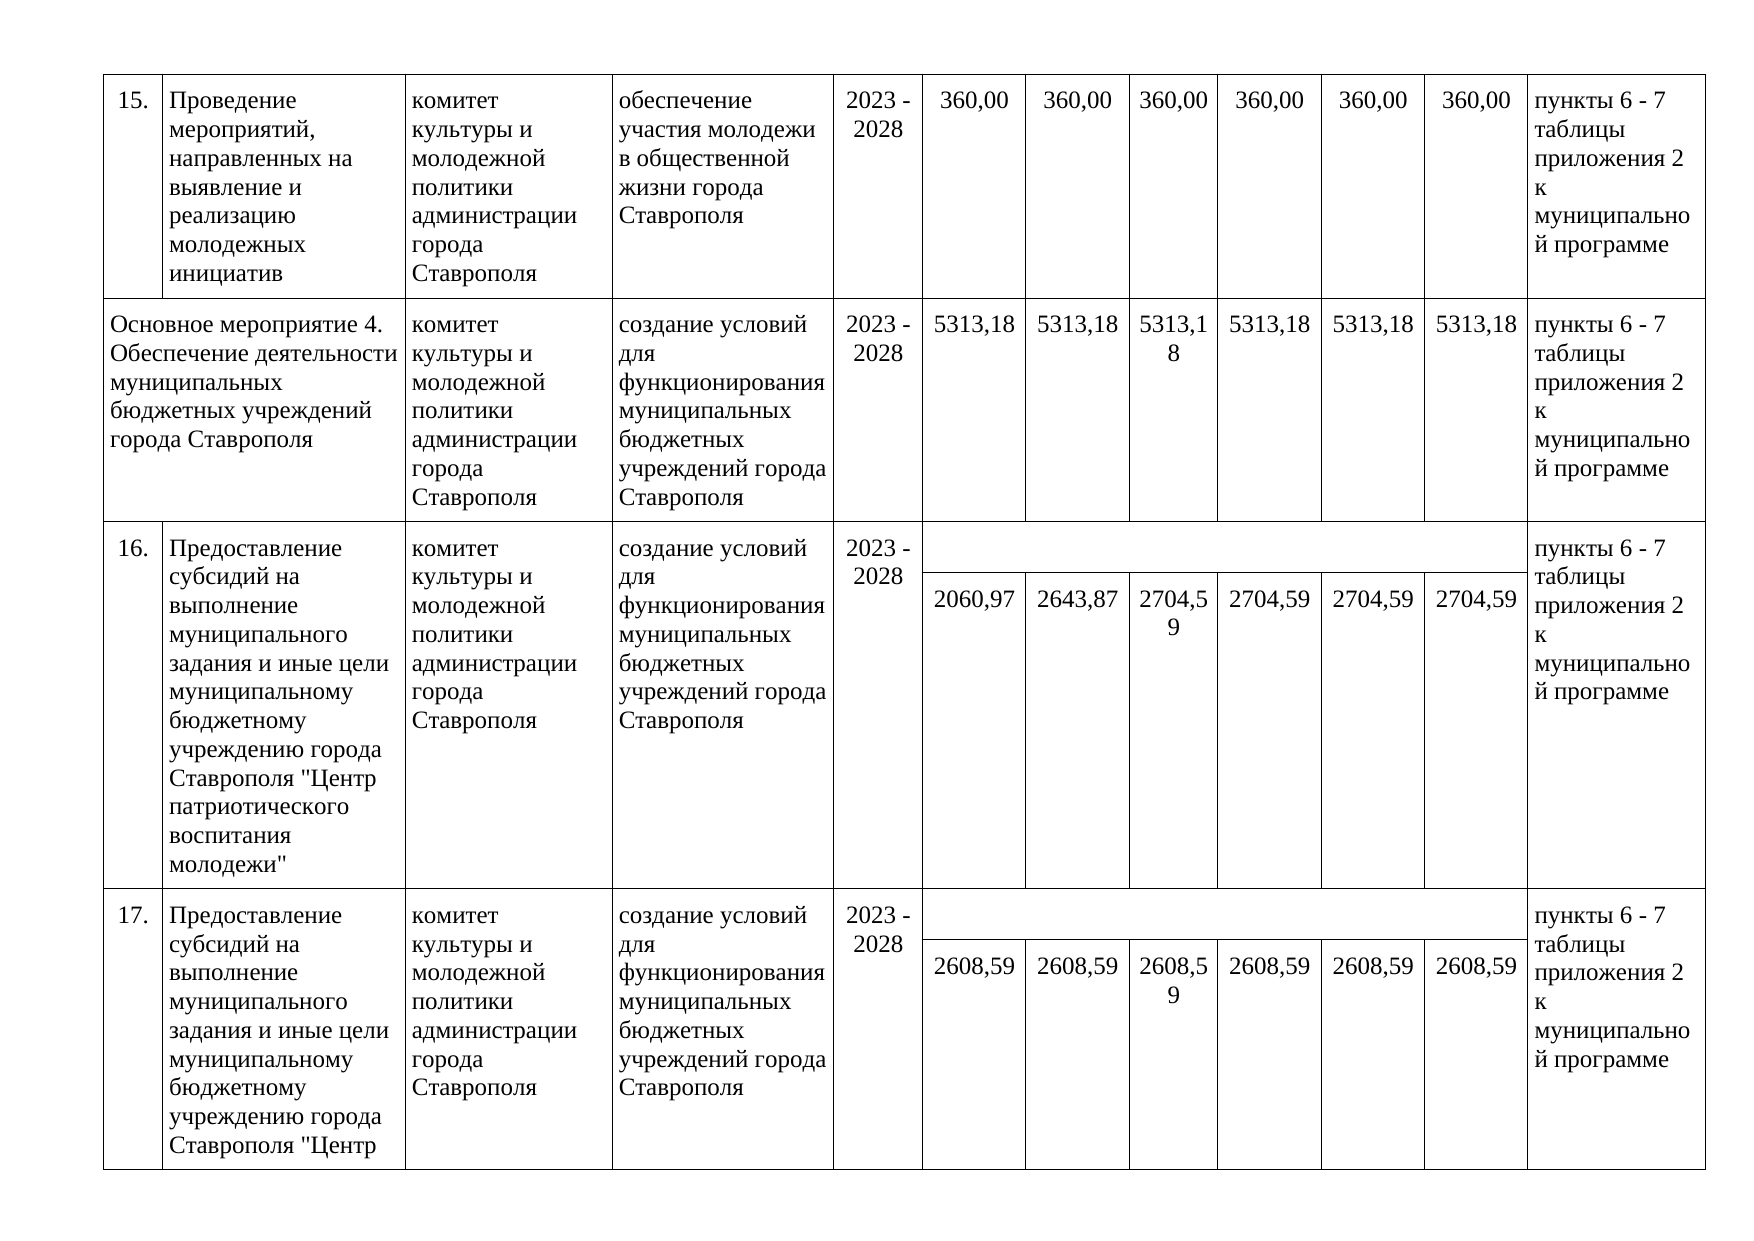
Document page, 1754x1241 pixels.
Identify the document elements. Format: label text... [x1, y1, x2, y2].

table_cell 5313,18 [1026, 299, 1129, 521]
table_cell [923, 889, 1527, 939]
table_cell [406, 75, 612, 297]
table_cell 2704,59 [1218, 573, 1321, 888]
table_cell 17. [104, 889, 162, 1169]
table_cell 2643,87 [1026, 573, 1129, 888]
table_cell 5313,18 [1425, 299, 1527, 521]
table_cell 2023 - 2028 [834, 889, 922, 1169]
table_cell 2704,59 [1425, 573, 1527, 888]
table_cell 2704,59 [1130, 573, 1217, 888]
table_cell пункты 6 - 7 таблицы приложения 2 к муниципальной программе [1528, 522, 1705, 888]
table_cell Предоставление субсидий на выполнение муниципального задания и иные цели муниципальному бюджетному учреждению города Ставрополя "Центр патриотического воспитания молодежи" [163, 522, 405, 888]
table_cell 16. [104, 522, 162, 888]
table_cell 5313,18 [1218, 299, 1321, 521]
table_cell пункты 6 - 7 таблицы приложения 2 к муниципальной программе [1528, 299, 1705, 521]
table_cell 2608,59 [1130, 940, 1217, 1169]
table_cell 2060,97 [923, 573, 1025, 888]
table_cell 2608,59 [1026, 940, 1129, 1169]
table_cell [406, 889, 612, 1169]
table_cell создание условий для функционирования муниципальных бюджетных учреждений города Ставрополя [613, 299, 833, 521]
table_cell [923, 522, 1527, 572]
table_cell комитет культуры и молодежной политики администрации города Ставрополя [406, 522, 612, 888]
table_cell 360,00 [1130, 75, 1217, 297]
table_cell Основное мероприятие 4. Обеспечение деятельности муниципальных бюджетных учреждений города Ставрополя [104, 299, 405, 521]
table_cell 2608,59 [1425, 940, 1527, 1169]
table_cell 360,00 [923, 75, 1025, 297]
table_cell создание условий для функционирования муниципальных бюджетных учреждений города Ставрополя [613, 889, 833, 1169]
table_cell 5313,18 [1130, 299, 1217, 521]
table_cell 2023 - 2028 [834, 522, 922, 888]
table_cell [1528, 889, 1705, 1169]
table_cell 2608,59 [923, 940, 1025, 1169]
table_cell 2023 - 2028 [834, 75, 922, 297]
table_cell 15. [104, 75, 162, 297]
table_cell 5313,18 [923, 299, 1025, 521]
table_cell обеспечение участия молодежи в общественной жизни города Ставрополя [613, 75, 833, 297]
table_cell создание условий для функционирования муниципальных бюджетных учреждений города Ставрополя [613, 522, 833, 888]
table_cell 360,00 [1218, 75, 1321, 297]
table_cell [1528, 75, 1705, 297]
table_cell 360,00 [1425, 75, 1527, 297]
table_cell 5313,18 [1322, 299, 1424, 521]
table_cell Предоставление субсидий на выполнение муниципального задания и иные цели муниципальному бюджетному учреждению города Ставрополя "Центр молодежных инициатив "Трамплин" [163, 889, 405, 1169]
table_cell Проведение мероприятий, направленных на выявление и реализацию молодежных инициатив [163, 75, 405, 297]
table_cell 2608,59 [1218, 940, 1321, 1169]
table_cell 2608,59 [1322, 940, 1424, 1169]
table_cell 2023 - 2028 [834, 299, 922, 521]
table_cell 360,00 [1026, 75, 1129, 297]
table_cell комитет культуры и молодежной политики администрации города Ставрополя [406, 299, 612, 521]
table_cell 2704,59 [1322, 573, 1424, 888]
table_cell 360,00 [1322, 75, 1424, 297]
